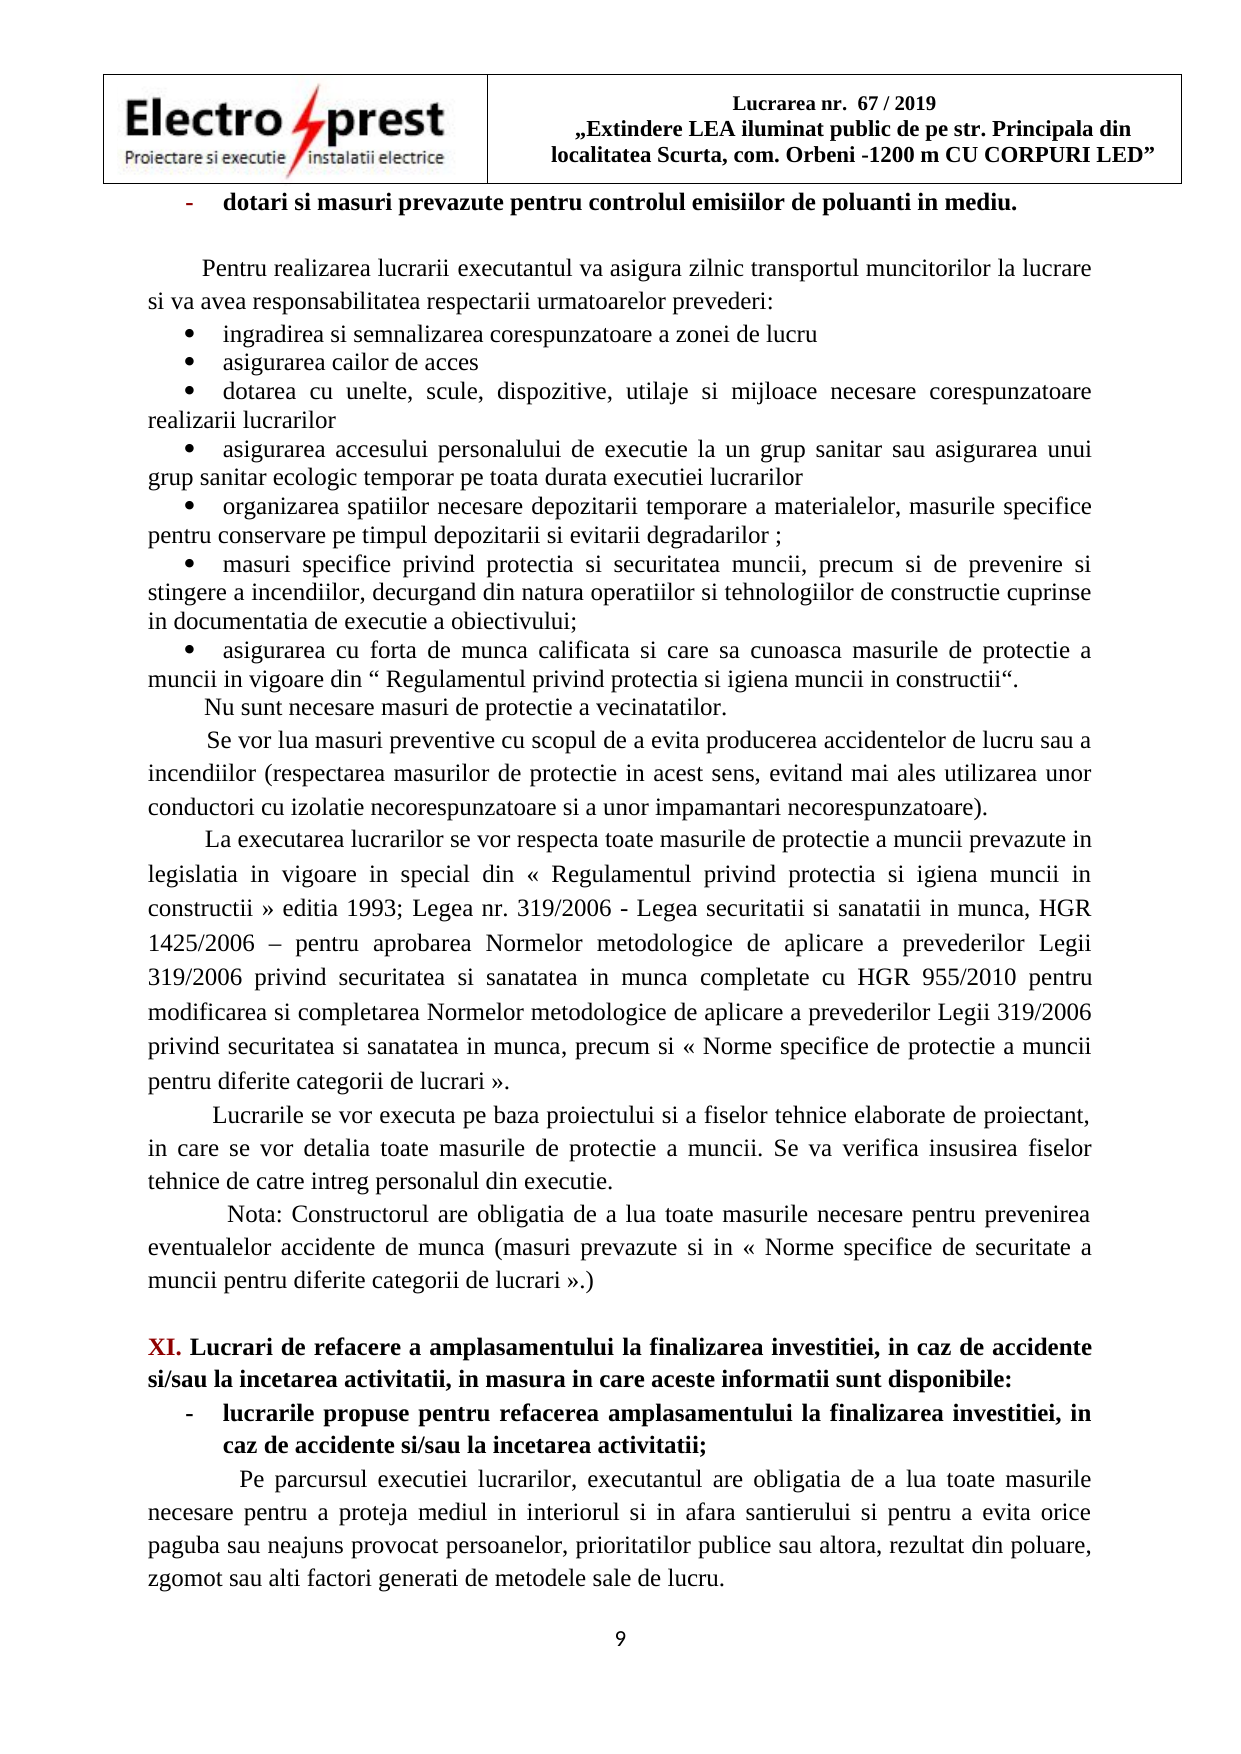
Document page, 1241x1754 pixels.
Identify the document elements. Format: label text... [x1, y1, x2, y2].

list dotarea cu unelte, scule, dispozitive, utilaje si mijloace necesare corespunzatoare realizarii lucrarilor [148, 376, 1093, 434]
text Se vor lua masuri preventive cu scopul de a evita producerea accidentelor de lucru sau a incendiilor (respectarea masurilor de protectie in acest sens, evitand mai ales utilizarea unor conductori cu izolatie necorespunzatoare si a unor impamantari necorespunzatoare). [148, 726, 1093, 820]
list asigurarea accesului personalului de executie la un grup sanitar sau asigurarea unui grup sanitar ecologic temporar pe toata durata executiei lucrarilor [148, 434, 1093, 491]
text Nota: Constructorul are obligatia de a lua toate masurile necesare pentru prevenirea eventualelor accidente de munca (masuri prevazute si in « Norme specifice de securitate a muncii pentru diferite categorii de lucrari ».) [148, 1199, 1093, 1294]
text Pe parcursul executiei lucrarilor, executantul are obligatia de a lua toate masurile necesare pentru a proteja mediul in interiorul si in afara santierului si pentru a evita orice paguba sau neajuns provocat persoanelor, prioritatilor publice sau altora, rezultat din poluare, zgomot sau alti factori generati de metodele sale de lucru. [148, 1464, 1093, 1591]
list ingradirea si semnalizarea corespunzatoare a zonei de lucru [185, 319, 1093, 347]
text XI. Lucrari de refacere a amplasamentului la finalizarea investitiei, in caz de accidente si/sau la incetarea activitatii, in masura in care aceste informatii sunt disponibile: [148, 1332, 1093, 1393]
text Lucrarile se vor executa pe baza proiectului si a fiselor tehnice elaborate de proiectant, in care se vor detalia toate masurile de protectie a muncii. Se va verifica insusirea fiselor tehnice de catre intreg personalul din executie. [148, 1100, 1093, 1195]
list organizarea spatiilor necesare depozitarii temporare a materialelor, masurile specifice pentru conservare pe timpul depozitarii si evitarii degradarilor ; [148, 491, 1093, 549]
list asigurarea cailor de acces [185, 347, 1093, 376]
text La executarea lucrarilor se vor respecta toate masurile de protectie a muncii prevazute in legislatia in vigoare in special din « Regulamentul privind protectia si igiena muncii in constructii » editia 1993; Legea nr. 319/2006 - Legea securitatii si sanatatii in munca, HGR 1425/2006 – pentru aprobarea Normelor metodologice de aplicare a prevederilor Legii 319/2006 privind securitatea si sanatatea in munca completate cu HGR 955/2010 pentru modificarea si completarea Normelor metodologice de aplicare a prevederilor Legii 319/2006 privind securitatea si sanatatea in munca, precum si « Norme specifice de protectie a muncii pentru diferite categorii de lucrari ». [148, 824, 1093, 1095]
list asigurarea cu forta de munca calificata si care sa cunoasca masurile de protectie a muncii in vigoare din “ Regulamentul privind protectia si igiena muncii in constructii“. [148, 635, 1093, 692]
list masuri specifice privind protectia si securitatea muncii, precum si de prevenire si stingere a incendiilor, decurgand din natura operatiilor si tehnologiilor de constructie cuprinse in documentatia de executie a obiectivului; [148, 549, 1093, 635]
text Pentru realizarea lucrarii executantul va asigura zilnic transportul muncitorilor la lucrare si va avea responsabilitatea respectarii urmatoarelor prevederi: [148, 253, 1093, 314]
list dotari si masuri prevazute pentru controlul emisiilor de poluanti in mediu. [185, 187, 1093, 215]
text Nu sunt necesare masuri de protectie a vecinatatilor. [148, 692, 1093, 721]
list lucrarile propuse pentru refacerea amplasamentului la finalizarea investitiei, in caz de accidente si/sau la incetarea activitatii; [185, 1398, 1093, 1459]
picture [117, 75, 457, 183]
